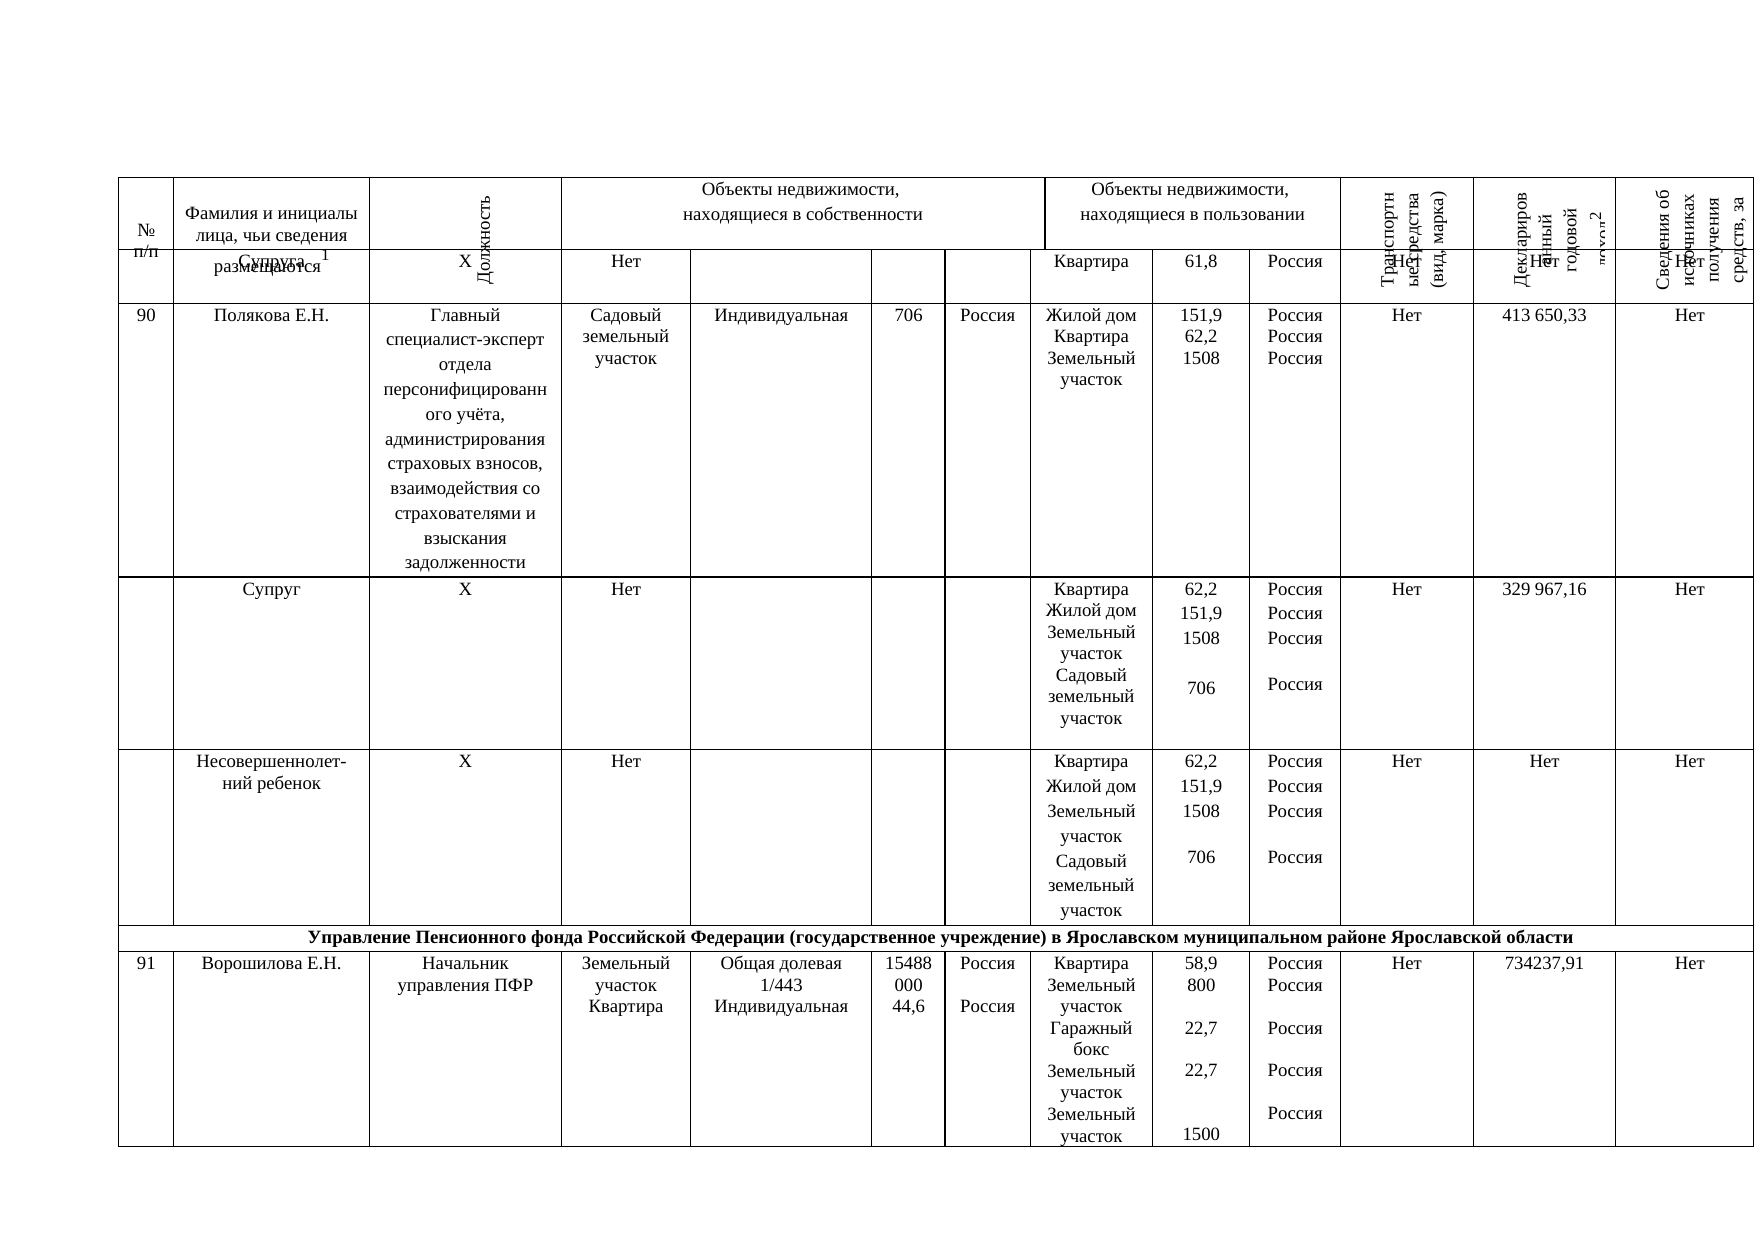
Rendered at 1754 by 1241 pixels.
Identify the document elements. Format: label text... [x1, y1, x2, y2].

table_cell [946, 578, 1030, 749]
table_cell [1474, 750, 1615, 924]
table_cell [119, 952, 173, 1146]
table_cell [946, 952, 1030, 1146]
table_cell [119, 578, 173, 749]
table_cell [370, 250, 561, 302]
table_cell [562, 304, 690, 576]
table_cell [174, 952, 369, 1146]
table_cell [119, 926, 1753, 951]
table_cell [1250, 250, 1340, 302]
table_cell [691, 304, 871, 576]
table_header Объекты недвижимости, находящиеся в собственности [562, 178, 1044, 249]
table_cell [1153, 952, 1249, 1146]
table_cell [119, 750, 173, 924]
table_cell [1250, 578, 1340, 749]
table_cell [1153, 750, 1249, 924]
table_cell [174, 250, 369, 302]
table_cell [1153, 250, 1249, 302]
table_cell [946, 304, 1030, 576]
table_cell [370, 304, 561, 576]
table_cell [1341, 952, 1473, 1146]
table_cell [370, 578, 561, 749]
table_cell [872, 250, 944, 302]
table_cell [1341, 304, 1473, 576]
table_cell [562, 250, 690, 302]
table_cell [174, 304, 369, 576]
table_header Транспортные средства (вид, марка) [1341, 178, 1473, 249]
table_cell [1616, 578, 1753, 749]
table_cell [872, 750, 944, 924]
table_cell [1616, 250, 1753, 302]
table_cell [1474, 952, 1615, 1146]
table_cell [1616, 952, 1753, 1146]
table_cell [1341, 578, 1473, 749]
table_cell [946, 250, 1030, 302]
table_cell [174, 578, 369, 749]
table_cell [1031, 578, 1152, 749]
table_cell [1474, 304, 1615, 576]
table_header Должность [370, 178, 561, 249]
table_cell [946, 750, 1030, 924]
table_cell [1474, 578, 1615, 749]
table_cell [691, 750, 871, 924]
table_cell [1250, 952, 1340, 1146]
table_header Сведения об источниках получения средств, за счет которых совершена сделка 3 (вид приобретенного имущества, источники) [1616, 178, 1753, 249]
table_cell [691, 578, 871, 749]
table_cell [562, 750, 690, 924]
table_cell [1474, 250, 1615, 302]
table_header Объекты недвижимости, находящиеся в пользовании [1046, 178, 1340, 249]
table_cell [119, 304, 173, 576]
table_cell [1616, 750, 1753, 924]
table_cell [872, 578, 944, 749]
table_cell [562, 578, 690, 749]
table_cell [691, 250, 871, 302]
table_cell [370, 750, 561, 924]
table_header № п/п [119, 178, 173, 249]
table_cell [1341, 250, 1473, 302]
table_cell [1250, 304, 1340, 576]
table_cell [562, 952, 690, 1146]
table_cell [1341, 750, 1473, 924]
table_header Декларированный годовой доход2 (руб.) [1474, 178, 1615, 249]
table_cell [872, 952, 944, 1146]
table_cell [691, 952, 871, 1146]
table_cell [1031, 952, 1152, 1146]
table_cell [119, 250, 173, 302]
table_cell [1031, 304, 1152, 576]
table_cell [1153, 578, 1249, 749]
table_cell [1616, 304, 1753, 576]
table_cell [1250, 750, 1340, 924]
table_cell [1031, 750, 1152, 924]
table_header Фамилия и инициалы лица, чьи сведения размещаются1 [174, 178, 369, 249]
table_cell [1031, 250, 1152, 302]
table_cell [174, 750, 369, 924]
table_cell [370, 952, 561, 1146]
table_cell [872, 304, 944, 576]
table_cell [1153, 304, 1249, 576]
